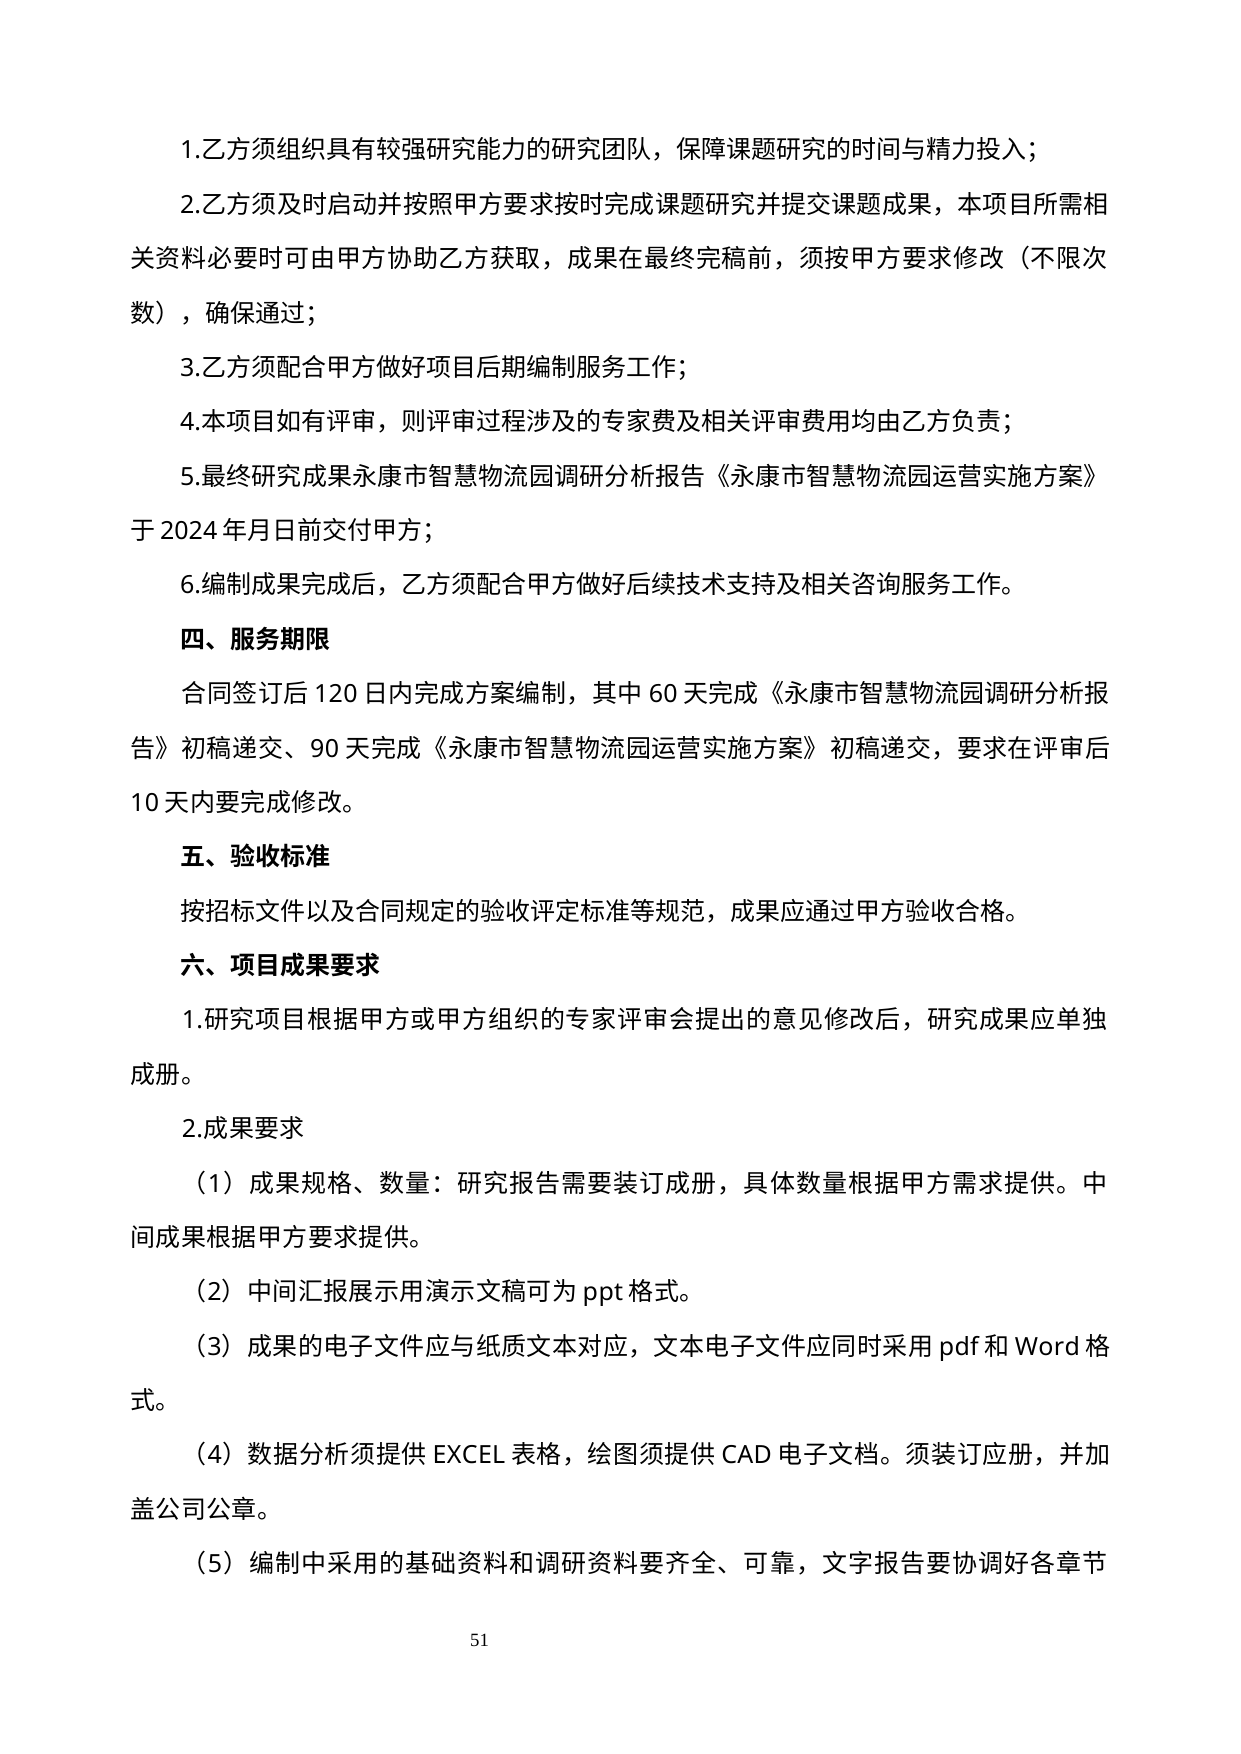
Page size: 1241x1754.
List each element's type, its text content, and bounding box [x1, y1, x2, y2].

text 3.乙方须配合甲方做好项目后期编制服务工作； [130, 347, 1110, 384]
list （2）中间汇报展示用演示文稿可为ppt格式。 [130, 1272, 1110, 1308]
text 六、项目成果要求 [130, 946, 1110, 982]
text 2.乙方须及时启动并按照甲方要求按时完成课题研究并提交课题成果，本项目所需相关资料必要时可由甲方协助乙方获取，成果在最终完稿前，须按甲方要求修改（不限次数），确保通过； [130, 184, 1110, 329]
text 1.乙方须组织具有较强研究能力的研究团队，保障课题研究的时间与精力投入； [130, 130, 1110, 166]
text 合同签订后120日内完成方案编制，其中60天完成《永康市智慧物流园调研分析报告》初稿递交、90天完成《永康市智慧物流园运营实施方案》初稿递交，要求在评审后10天内要完成修改。 [130, 674, 1110, 819]
text 5.最终研究成果永康市智慧物流园调研分析报告《永康市智慧物流园运营实施方案》于2024年月日前交付甲方； [130, 456, 1110, 547]
list 1.研究项目根据甲方或甲方组织的专家评审会提出的意见修改后，研究成果应单独成册。 [130, 1000, 1110, 1091]
text 五、验收标准 [130, 837, 1110, 873]
text 4.本项目如有评审，则评审过程涉及的专家费及相关评审费用均由乙方负责； [130, 402, 1110, 438]
text 按招标文件以及合同规定的验收评定标准等规范，成果应通过甲方验收合格。 [130, 891, 1110, 927]
list 2.成果要求 [130, 1109, 1110, 1145]
text 6.编制成果完成后，乙方须配合甲方做好后续技术支持及相关咨询服务工作。 [130, 565, 1110, 601]
list （4）数据分析须提供EXCEL表格，绘图须提供CAD电子文档。须装订应册，并加盖公司公章。 [130, 1435, 1110, 1526]
list （3）成果的电子文件应与纸质文本对应，文本电子文件应同时采用pdf和Word格式。 [130, 1326, 1110, 1417]
text 四、服务期限 [130, 619, 1110, 656]
list （1）成果规格、数量：研究报告需要装订成册，具体数量根据甲方需求提供。中间成果根据甲方要求提供。 [130, 1163, 1110, 1254]
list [130, 1544, 1110, 1580]
